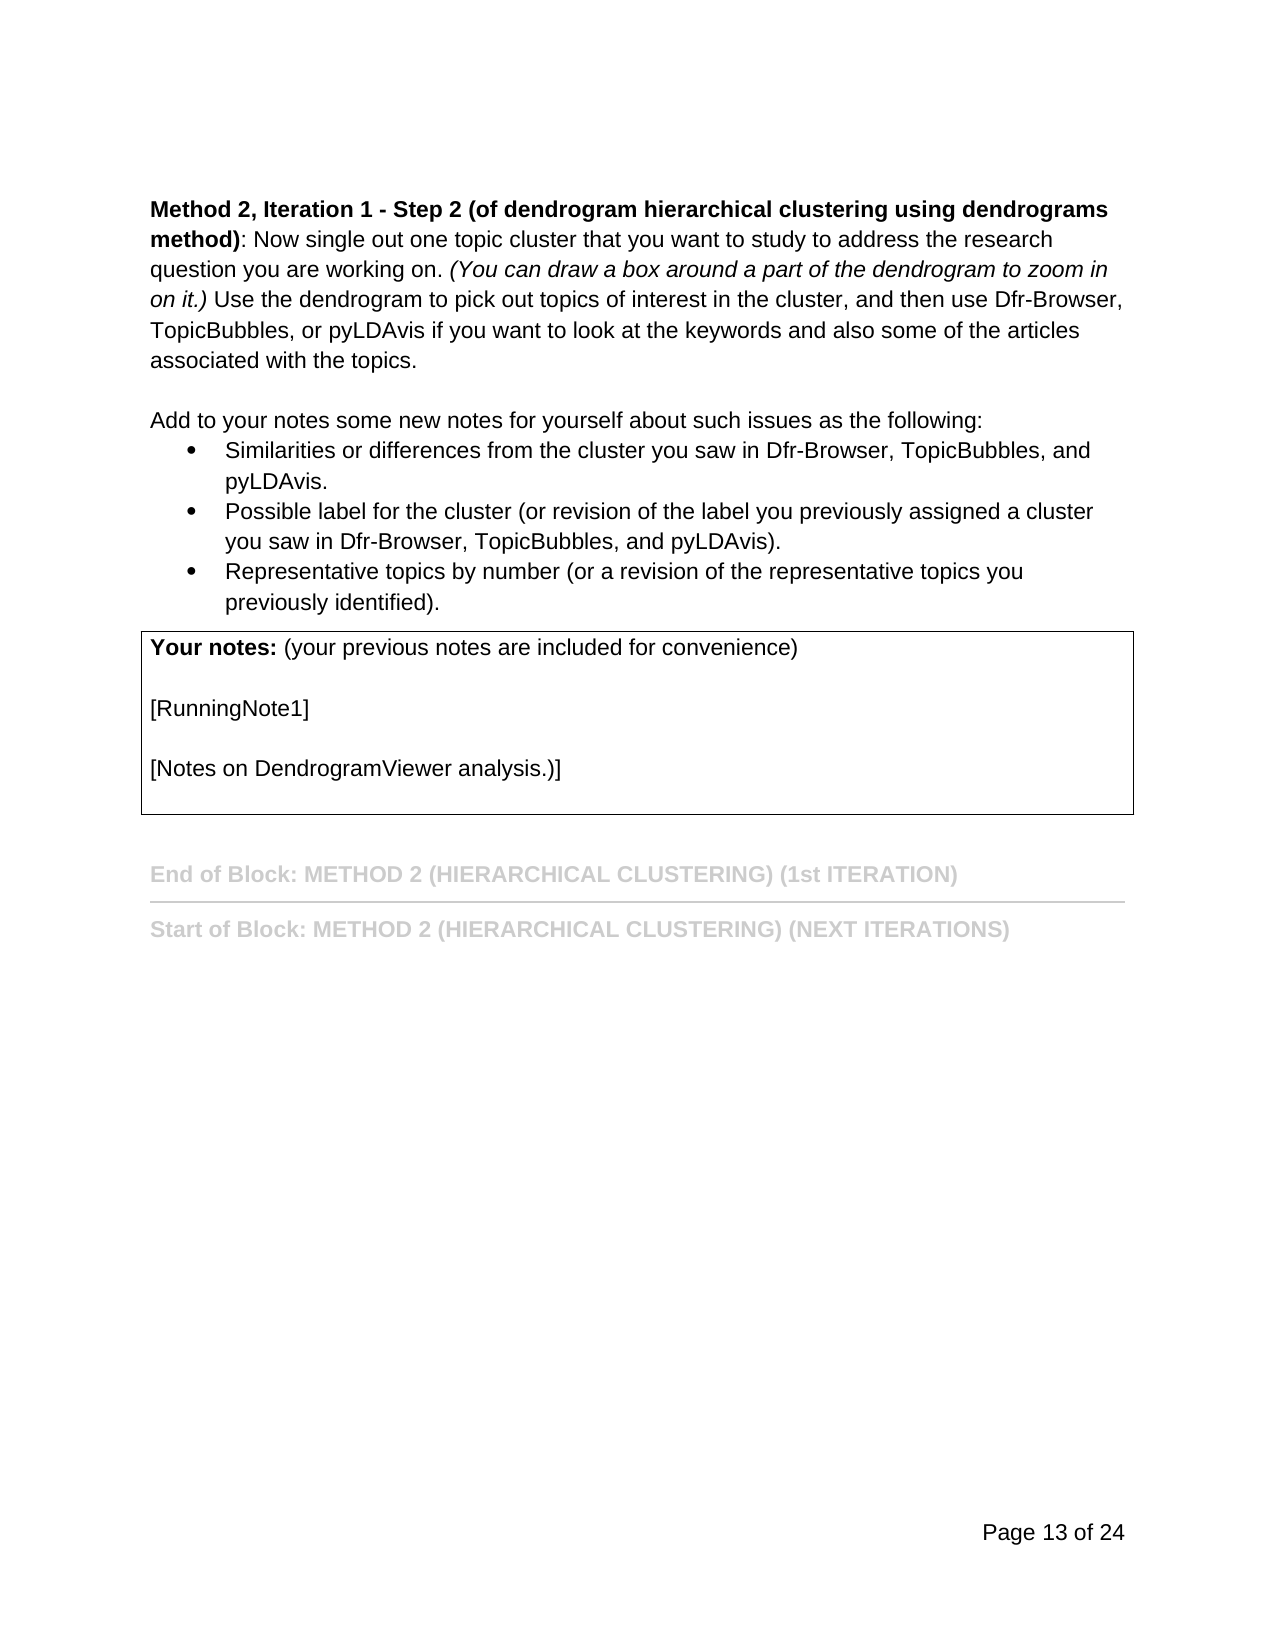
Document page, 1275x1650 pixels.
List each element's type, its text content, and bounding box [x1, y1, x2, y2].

text Method 2, Iteration 1 - Step 2 (of dendrogram hierarchical clustering using dendrograms method): Now single out one topic cluster that you want to study to address the research question you are working on. (You can draw a box around a part of the dendrogram to zoom in on it.) Use the dendrogram to pick out topics of interest in the cluster, and then use Dfr-Browser, TopicBubbles, or pyLDAvis if you want to look at the keywords and also some of the articles associated with the topics. Add to your notes some new notes for yourself about such issues as the following: [150, 196, 1125, 434]
text Start of Block: METHOD 2 (HIERARCHICAL CLUSTERING) (NEXT ITERATIONS) [150, 916, 1125, 942]
text Your notes: (your previous notes are included for convenience) [142, 632, 1133, 661]
list Representative topics by number (or a revision of the representative topics you previously identified). [187, 558, 1125, 615]
list Possible label for the cluster (or revision of the label you previously assigned a cluster you saw in Dfr-Browser, TopicBubbles, and pyLDAvis). [187, 498, 1125, 554]
list Similarities or differences from the cluster you saw in Dfr-Browser, TopicBubbles, and pyLDAvis. [187, 437, 1125, 494]
text End of Block: METHOD 2 (HIERARCHICAL CLUSTERING) (1st ITERATION) [150, 861, 1125, 888]
